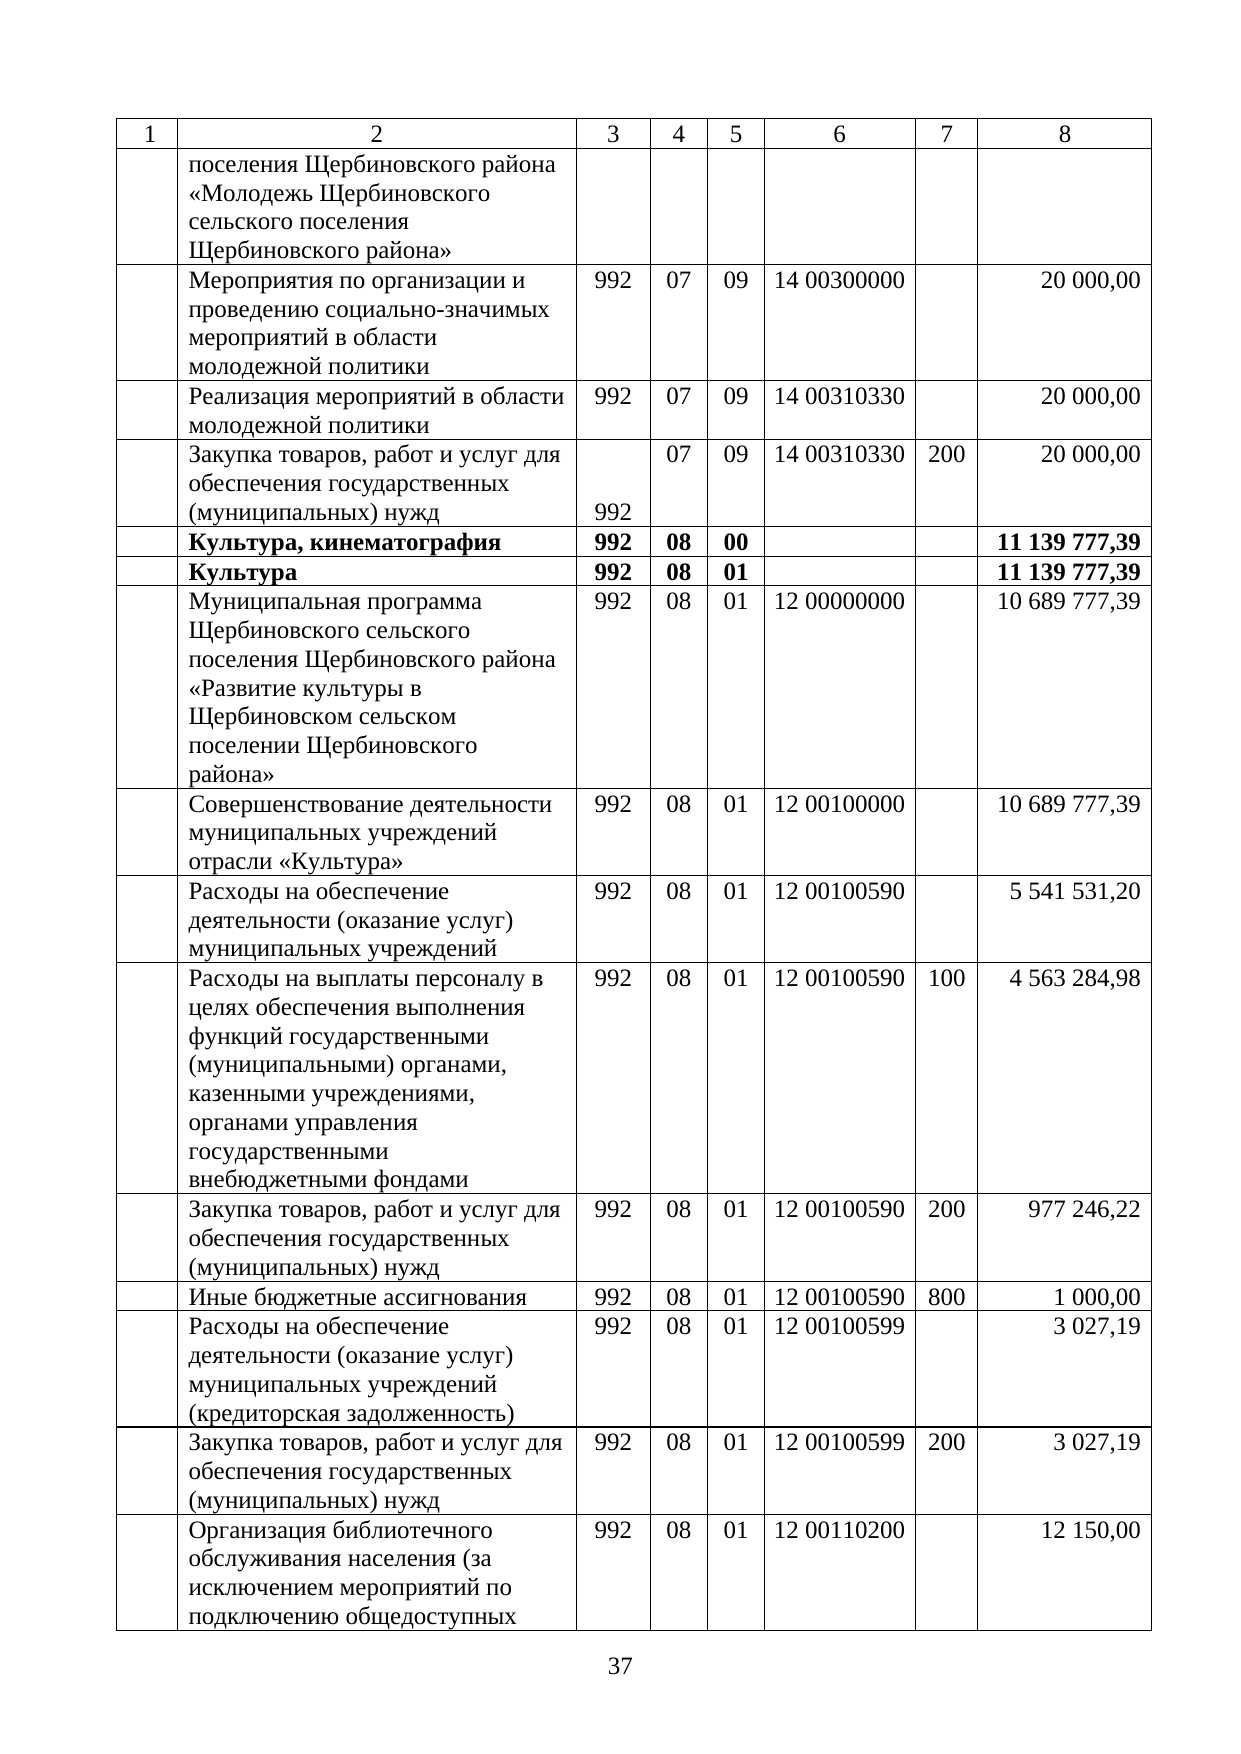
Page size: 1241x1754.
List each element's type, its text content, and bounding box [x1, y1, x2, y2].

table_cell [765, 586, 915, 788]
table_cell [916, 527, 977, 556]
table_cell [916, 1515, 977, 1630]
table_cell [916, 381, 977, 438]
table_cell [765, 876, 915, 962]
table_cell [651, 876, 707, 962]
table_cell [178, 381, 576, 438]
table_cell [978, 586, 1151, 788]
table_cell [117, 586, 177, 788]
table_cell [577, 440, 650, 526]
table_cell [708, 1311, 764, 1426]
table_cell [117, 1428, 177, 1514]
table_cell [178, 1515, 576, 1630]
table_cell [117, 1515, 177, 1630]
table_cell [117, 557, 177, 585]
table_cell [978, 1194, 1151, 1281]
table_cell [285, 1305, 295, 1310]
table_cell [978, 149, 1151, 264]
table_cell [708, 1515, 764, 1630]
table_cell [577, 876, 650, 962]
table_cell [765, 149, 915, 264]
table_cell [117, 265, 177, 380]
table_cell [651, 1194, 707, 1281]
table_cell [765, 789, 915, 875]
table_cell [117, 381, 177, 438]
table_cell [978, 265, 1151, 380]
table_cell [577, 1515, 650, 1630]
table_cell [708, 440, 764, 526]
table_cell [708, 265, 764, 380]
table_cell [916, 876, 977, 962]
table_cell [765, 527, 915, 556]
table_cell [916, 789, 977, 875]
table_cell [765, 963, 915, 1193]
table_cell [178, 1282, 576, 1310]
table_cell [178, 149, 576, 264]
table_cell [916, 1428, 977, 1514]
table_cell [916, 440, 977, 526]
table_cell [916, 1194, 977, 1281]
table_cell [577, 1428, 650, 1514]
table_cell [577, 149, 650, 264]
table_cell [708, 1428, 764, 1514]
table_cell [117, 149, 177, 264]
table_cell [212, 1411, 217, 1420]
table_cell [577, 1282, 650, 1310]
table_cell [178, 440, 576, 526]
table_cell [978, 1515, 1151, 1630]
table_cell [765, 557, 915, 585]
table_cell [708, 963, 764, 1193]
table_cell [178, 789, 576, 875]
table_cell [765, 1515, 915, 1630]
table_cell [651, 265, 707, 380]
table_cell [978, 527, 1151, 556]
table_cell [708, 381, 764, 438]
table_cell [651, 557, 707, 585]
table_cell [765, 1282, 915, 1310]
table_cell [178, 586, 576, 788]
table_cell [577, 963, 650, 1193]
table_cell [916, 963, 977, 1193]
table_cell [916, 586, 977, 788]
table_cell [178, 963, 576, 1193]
table_header 7 [916, 119, 977, 148]
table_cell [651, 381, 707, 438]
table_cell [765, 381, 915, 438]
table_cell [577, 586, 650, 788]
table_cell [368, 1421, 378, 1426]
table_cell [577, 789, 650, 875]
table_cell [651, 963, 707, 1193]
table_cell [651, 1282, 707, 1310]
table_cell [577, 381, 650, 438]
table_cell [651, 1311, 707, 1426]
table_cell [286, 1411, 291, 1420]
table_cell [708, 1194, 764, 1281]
table_header 6 [765, 119, 915, 148]
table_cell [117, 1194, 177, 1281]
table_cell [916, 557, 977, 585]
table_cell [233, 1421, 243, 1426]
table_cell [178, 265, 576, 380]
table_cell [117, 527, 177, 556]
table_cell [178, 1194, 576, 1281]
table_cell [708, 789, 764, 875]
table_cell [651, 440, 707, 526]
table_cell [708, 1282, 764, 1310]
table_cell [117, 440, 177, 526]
table_header 3 [577, 119, 650, 148]
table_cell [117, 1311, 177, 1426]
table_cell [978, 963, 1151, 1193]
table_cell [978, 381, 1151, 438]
table_header 1 [117, 119, 177, 148]
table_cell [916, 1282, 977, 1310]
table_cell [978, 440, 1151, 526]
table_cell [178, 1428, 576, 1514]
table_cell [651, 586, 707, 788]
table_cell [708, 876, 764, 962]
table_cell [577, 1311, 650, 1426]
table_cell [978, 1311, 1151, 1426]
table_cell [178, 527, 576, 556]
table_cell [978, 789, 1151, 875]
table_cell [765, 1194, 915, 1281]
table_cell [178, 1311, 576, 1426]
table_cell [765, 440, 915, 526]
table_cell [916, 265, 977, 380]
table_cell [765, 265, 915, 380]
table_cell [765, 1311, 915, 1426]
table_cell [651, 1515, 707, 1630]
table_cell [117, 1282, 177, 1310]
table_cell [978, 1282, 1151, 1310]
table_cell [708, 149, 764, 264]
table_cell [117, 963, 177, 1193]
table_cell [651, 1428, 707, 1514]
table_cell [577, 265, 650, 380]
table_header 8 [978, 119, 1151, 148]
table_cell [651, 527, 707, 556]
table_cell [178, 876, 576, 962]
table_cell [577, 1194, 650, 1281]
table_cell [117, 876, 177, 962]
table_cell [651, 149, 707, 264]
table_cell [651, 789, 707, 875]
table_header 2 [178, 119, 576, 148]
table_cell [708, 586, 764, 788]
table_header 4 [651, 119, 707, 148]
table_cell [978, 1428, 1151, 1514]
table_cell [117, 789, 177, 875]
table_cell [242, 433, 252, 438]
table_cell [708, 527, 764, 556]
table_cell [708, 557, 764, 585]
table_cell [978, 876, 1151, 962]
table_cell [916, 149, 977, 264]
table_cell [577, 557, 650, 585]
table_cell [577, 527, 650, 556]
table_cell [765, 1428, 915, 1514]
table_header 5 [708, 119, 764, 148]
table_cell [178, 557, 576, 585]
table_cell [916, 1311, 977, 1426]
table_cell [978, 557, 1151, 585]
